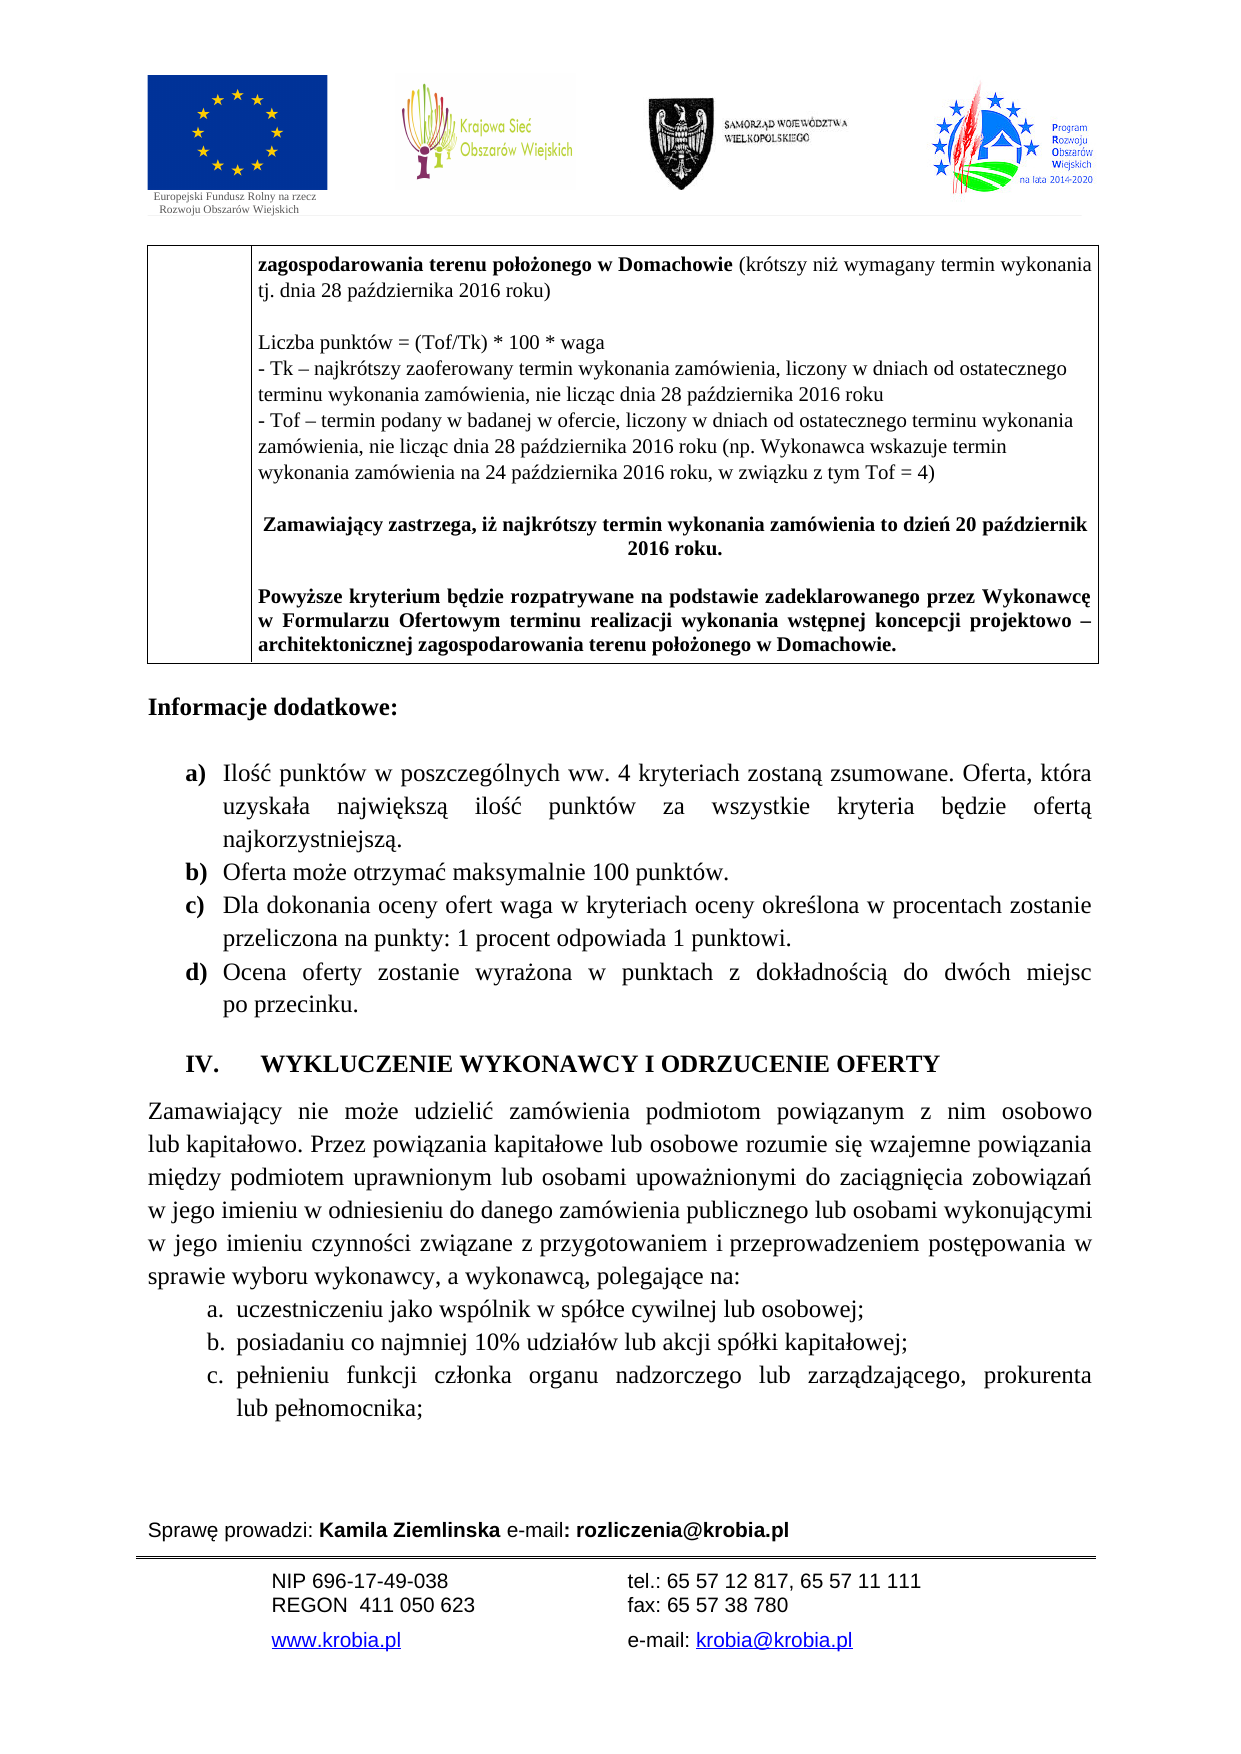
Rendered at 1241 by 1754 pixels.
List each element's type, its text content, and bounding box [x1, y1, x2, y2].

list pełnieniu funkcji członka organu nadzorczego lub zarządzającego, prokurenta lub pełnomocnika; [207, 1360, 1093, 1422]
picture [926, 75, 1097, 202]
text Informacje dodatkowe: [148, 692, 1093, 721]
list posiadaniu co najmniej 10% udziałów lub akcji spółki kapitałowej; [207, 1327, 1093, 1356]
list Ocena oferty zostanie wyrażona w punktach z dokładnością do dwóch miejsc po przecinku. [185, 957, 1093, 1018]
list uczestniczeniu jako wspólnik w spółce cywilnej lub osobowej; [207, 1294, 1093, 1323]
table_cell 4 [148, 246, 251, 662]
list Ilość punktów w poszczególnych ww. 4 kryteriach zostaną zsumowane. Oferta, która uzyskała największą ilość punktów za wszystkie kryteria będzie ofertą najkorzystniejszą. [185, 758, 1093, 853]
picture [395, 73, 577, 190]
list Oferta może otrzymać maksymalnie 100 punktów. [185, 857, 1093, 886]
picture [147, 75, 328, 190]
list Dla dokonania oceny ofert waga w kryteriach oceny określona w procentach zostanie przeliczona na punkty: 1 procent odpowiada 1 punktowi. [185, 891, 1093, 952]
text Zamawiający nie może udzielić zamówienia podmiotom powiązanym z nim osobowo lub kapitałowo. Przez powiązania kapitałowe lub osobowe rozumie się wzajemne powiązania między podmiotem uprawnionym lub osobami upoważnionymi do zaciągnięcia zobowiązań w jego imieniu w odniesieniu do danego zamówienia publicznego lub osobami wykonującymi w jego imieniu czynności związane z przygotowaniem i przeprowadzeniem postępowania w sprawie wyboru wykonawcy, a wykonawcą, polegające na: [148, 1096, 1093, 1289]
list WYKLUCZENIE WYKONAWCY I ODRZUCENIE OFERTY [185, 1049, 1093, 1078]
